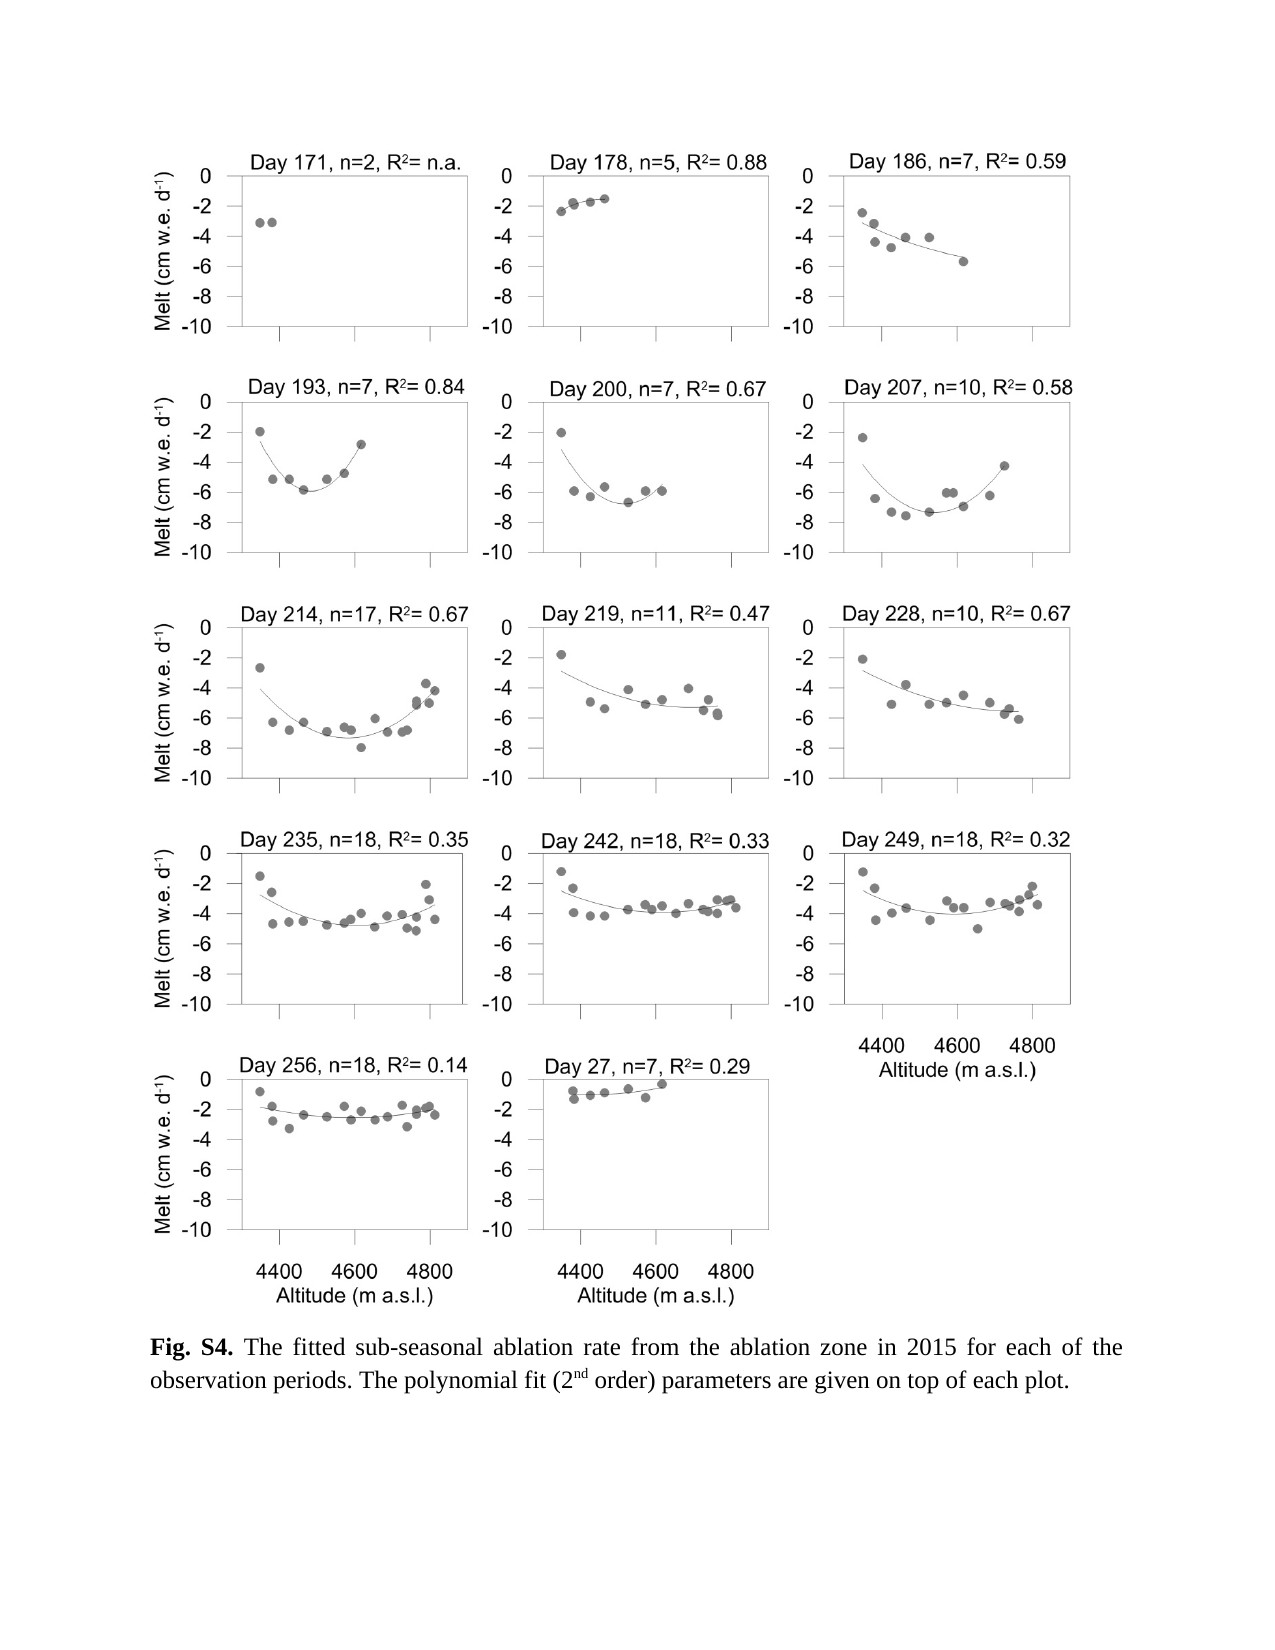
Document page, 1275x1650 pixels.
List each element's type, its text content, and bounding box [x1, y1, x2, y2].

picture [150, 150, 1078, 1307]
text Fig. S4. The fitted sub-seasonal ablation rate from the ablation zone in 2015 for each of the observation periods. The polynomial fit (2nd order) parameters are given on top of each plot. [150, 1332, 1125, 1394]
